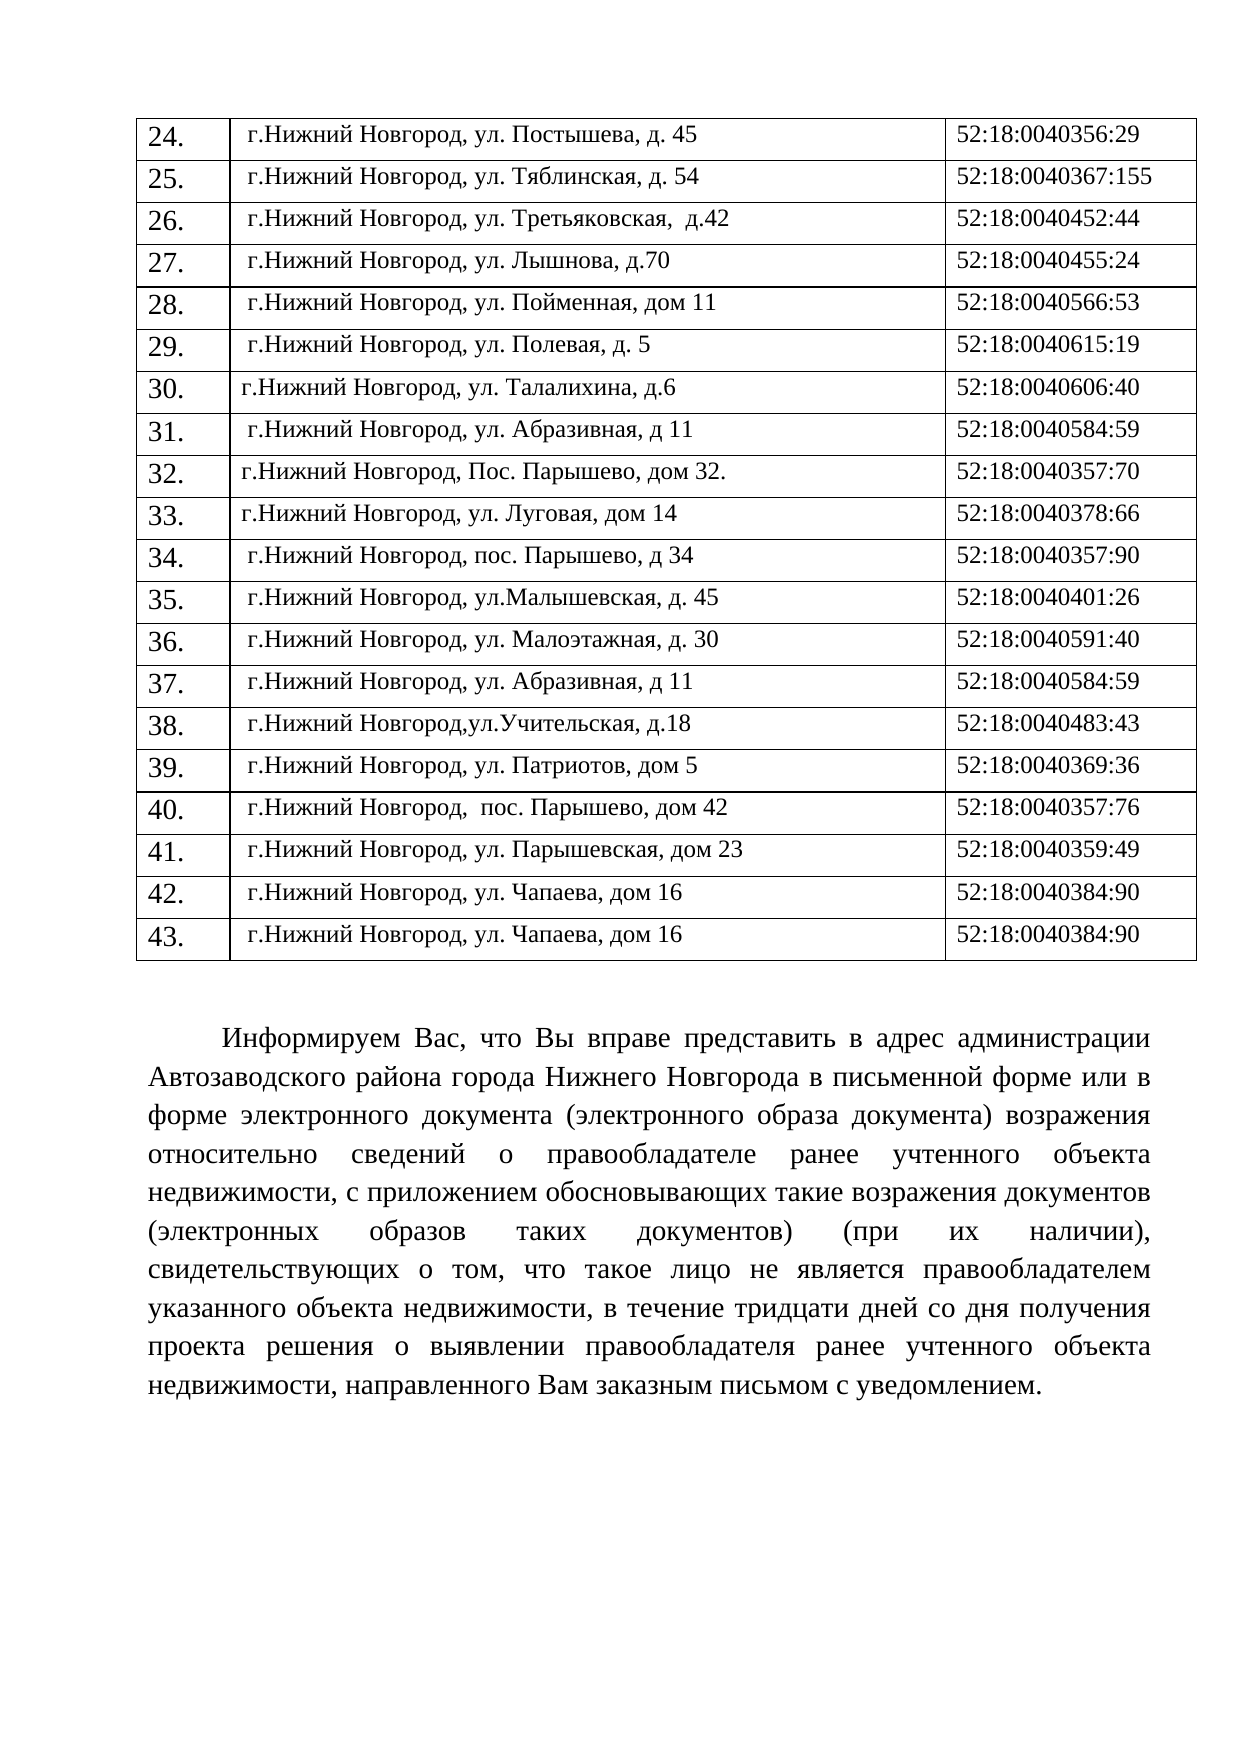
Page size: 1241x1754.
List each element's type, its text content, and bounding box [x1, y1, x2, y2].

table_cell г.Нижний Новгород, ул. Постышева, д. 45 [231, 119, 945, 160]
table_cell 52:18:0040367:155 [946, 161, 1196, 202]
table_cell [137, 288, 229, 328]
table_cell г.Нижний Новгород, ул. Лышнова, д.70 [231, 245, 945, 286]
table_cell г.Нижний Новгород,ул.Учительская, д.18 [231, 708, 945, 749]
table_cell г.Нижний Новгород, пос. Парышево, д 34 [231, 540, 945, 581]
table_cell [137, 582, 229, 623]
table_cell 52:18:0040359:49 [946, 835, 1196, 876]
table_cell [137, 877, 229, 918]
table_cell [137, 750, 229, 791]
table_cell 52:18:0040384:90 [946, 877, 1196, 918]
table_cell г.Нижний Новгород, ул. Чапаева, дом 16 [231, 877, 945, 918]
table_cell [137, 372, 229, 413]
table_cell 52:18:0040357:76 [946, 793, 1196, 833]
table_cell [137, 456, 229, 497]
table_cell 52:18:0040378:66 [946, 498, 1196, 539]
table_cell 52:18:0040452:44 [946, 203, 1196, 244]
table_cell г.Нижний Новгород, пос. Парышево, дом 42 [231, 793, 945, 833]
table_cell 52:18:0040357:90 [946, 540, 1196, 581]
table_cell г.Нижний Новгород, ул. Патриотов, дом 5 [231, 750, 945, 791]
table_cell [137, 624, 229, 665]
table_cell [137, 793, 229, 833]
table_cell 52:18:0040357:70 [946, 456, 1196, 497]
table_cell г.Нижний Новгород, ул.Малышевская, д. 45 [231, 582, 945, 623]
table_cell г.Нижний Новгород, ул. Парышевская, дом 23 [231, 835, 945, 876]
table_cell г.Нижний Новгород, Пос. Парышево, дом 32. [231, 456, 945, 497]
table_cell 52:18:0040384:90 [946, 919, 1196, 960]
table_cell [137, 540, 229, 581]
table_cell [137, 666, 229, 707]
table_cell [137, 414, 229, 455]
table_cell 52:18:0040369:36 [946, 750, 1196, 791]
table_cell [137, 708, 229, 749]
table_cell [137, 119, 229, 160]
table_cell г.Нижний Новгород, ул. Пойменная, дом 11 [231, 288, 945, 328]
table_cell 52:18:0040591:40 [946, 624, 1196, 665]
table_cell 52:18:0040455:24 [946, 245, 1196, 286]
table_cell 52:18:0040401:26 [946, 582, 1196, 623]
text Информируем Вас, что Вы вправе представить в адрес администрации Автозаводского района города Нижнего Новгорода в письменной форме или в форме электронного документа (электронного образа документа) возражения относительно сведений о правообладателе ранее учтенного объекта недвижимости, с приложением обосновывающих такие возражения документов (электронных образов таких документов) (при их наличии), свидетельствующих о том, что такое лицо не является правообладателем указанного объекта недвижимости, в течение тридцати дней со дня получения проекта решения о выявлении правообладателя ранее учтенного объекта недвижимости, направленного Вам заказным письмом с уведомлением. [148, 1020, 1152, 1401]
table_cell 52:18:0040356:29 [946, 119, 1196, 160]
table_cell 52:18:0040566:53 [946, 288, 1196, 328]
table_cell 52:18:0040615:19 [946, 330, 1196, 371]
table_cell г.Нижний Новгород, ул. Абразивная, д 11 [231, 666, 945, 707]
table_cell г.Нижний Новгород, ул. Тяблинская, д. 54 [231, 161, 945, 202]
table_cell [137, 498, 229, 539]
table_cell г.Нижний Новгород, ул. Полевая, д. 5 [231, 330, 945, 371]
table_cell [137, 919, 229, 960]
table_cell г.Нижний Новгород, ул. Малоэтажная, д. 30 [231, 624, 945, 665]
table_cell г.Нижний Новгород, ул. Абразивная, д 11 [231, 414, 945, 455]
table_cell 52:18:0040483:43 [946, 708, 1196, 749]
table_cell г.Нижний Новгород, ул. Луговая, дом 14 [231, 498, 945, 539]
table_cell г.Нижний Новгород, ул. Талалихина, д.6 [231, 372, 945, 413]
table_cell [137, 161, 229, 202]
table_cell 52:18:0040584:59 [946, 666, 1196, 707]
table_cell [137, 835, 229, 876]
table_cell г.Нижний Новгород, ул. Чапаева, дом 16 [231, 919, 945, 960]
table_cell 52:18:0040584:59 [946, 414, 1196, 455]
table_cell г.Нижний Новгород, ул. Третьяковская, д.42 [231, 203, 945, 244]
table_cell [137, 245, 229, 286]
table_cell [137, 330, 229, 371]
table_cell 52:18:0040606:40 [946, 372, 1196, 413]
table_cell [137, 203, 229, 244]
